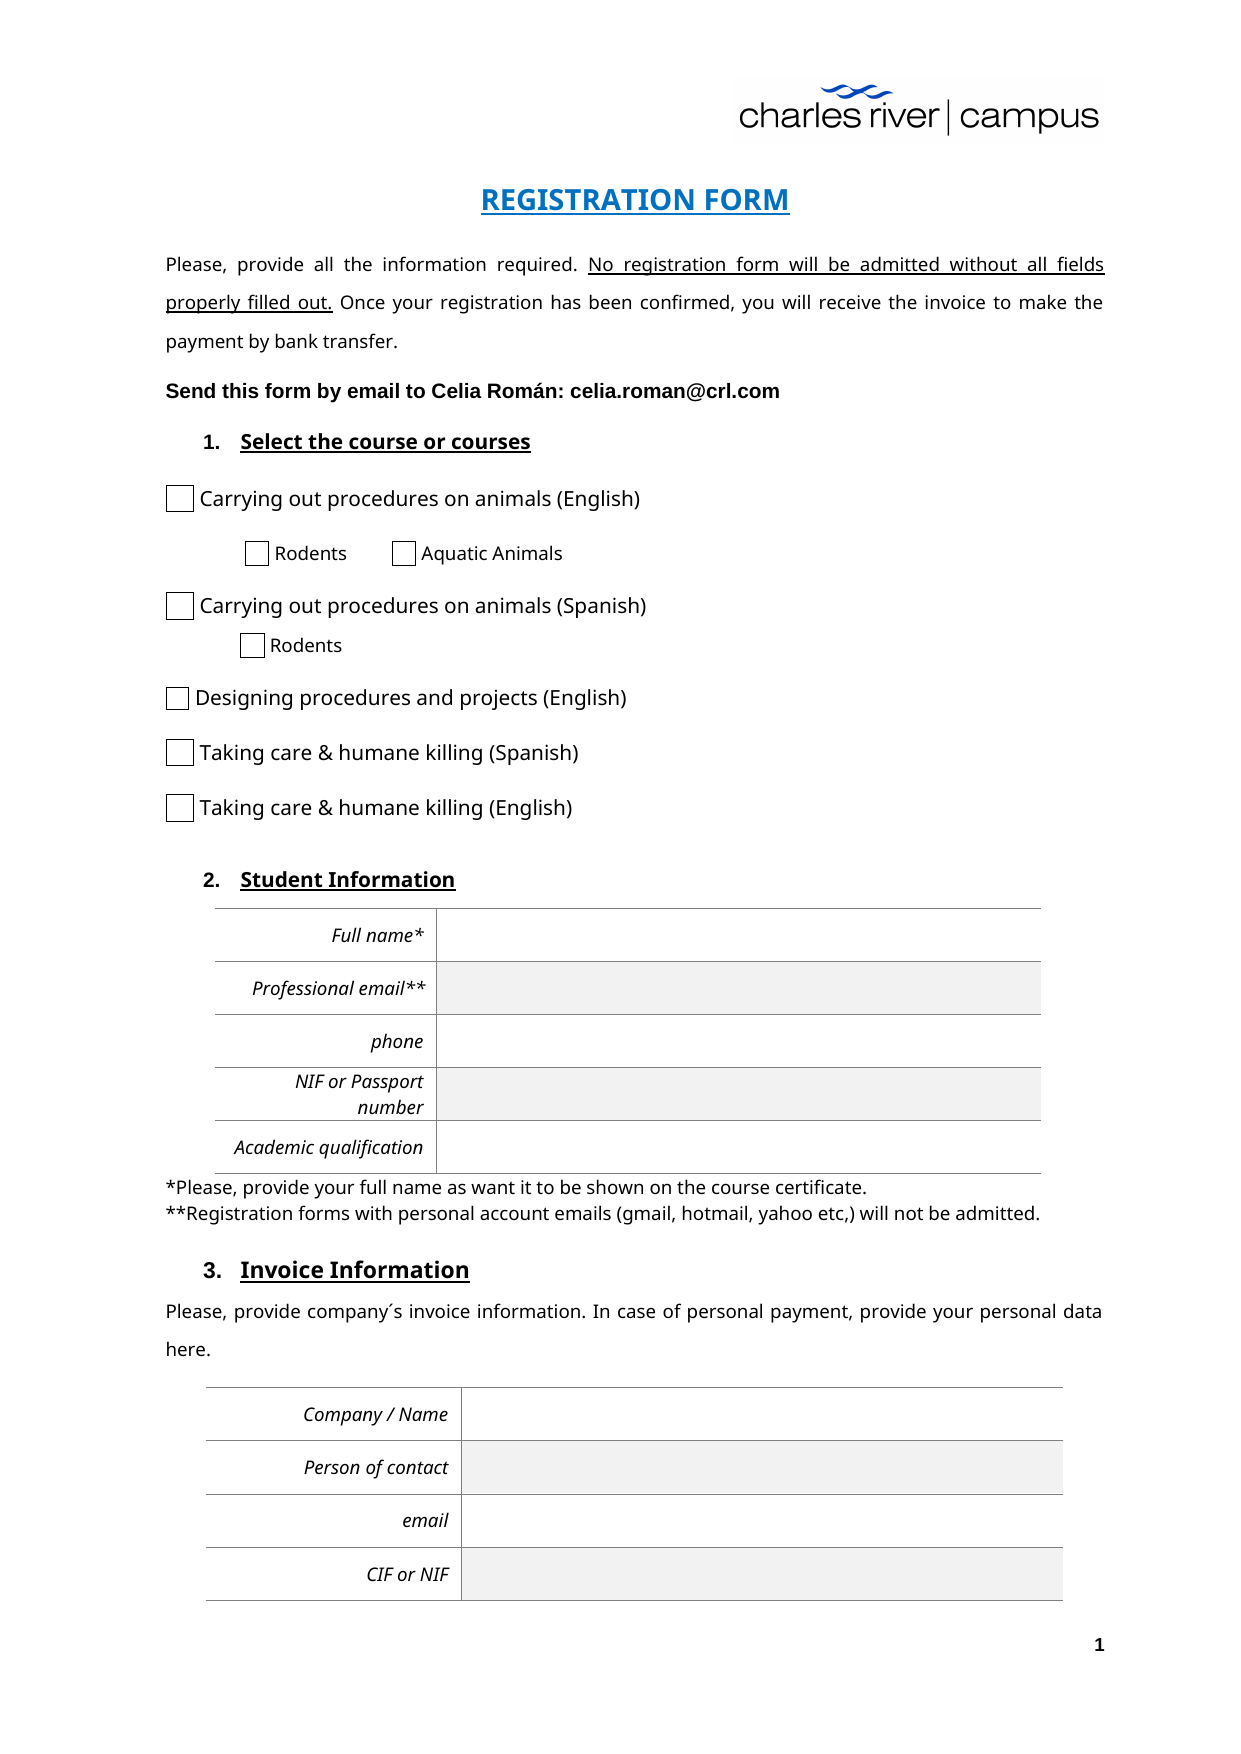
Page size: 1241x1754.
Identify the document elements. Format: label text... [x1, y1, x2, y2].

table_cell Professional email** [215, 962, 436, 1014]
table_cell [437, 1015, 1041, 1067]
table_cell [462, 1441, 1063, 1493]
table_header [437, 909, 1041, 961]
text Rodents Aquatic Animals [165, 540, 1104, 566]
table_cell [462, 1548, 1063, 1600]
text Carrying out procedures on animals (English) [165, 484, 1104, 512]
table_header Full name* [215, 909, 436, 961]
text Send this form by email to Celia Román: celia.roman@crl.com [165, 379, 1104, 403]
text Carrying out procedures on animals (Spanish) [165, 591, 1104, 620]
text *Please, provide your full name as want it to be shown on the course certificate. [165, 1174, 1104, 1200]
text Please, provide all the information required. No registration form will be admitted without all fields properly filled out. Once your registration has been confirmed, you will receive the invoice to make the payment by bank transfer. [165, 251, 1104, 353]
list Student Information [203, 865, 1104, 893]
table_cell [437, 962, 1041, 1014]
text Taking care & humane killing (English) [165, 793, 1104, 822]
table_cell Person of contact [206, 1441, 461, 1493]
text **Registration forms with personal account emails (gmail, hotmail, yahoo etc,) will not be admitted. [165, 1200, 1104, 1225]
text Taking care & humane killing (Spanish) [165, 738, 1104, 767]
text REGISTRATION FORM [165, 179, 1104, 219]
table_cell [437, 1121, 1041, 1173]
table_header [462, 1388, 1063, 1440]
table_header Company / Name [206, 1388, 461, 1440]
text Please, provide company´s invoice information. In case of personal payment, provide your personal data here. [165, 1298, 1104, 1362]
list Invoice Information [203, 1254, 1104, 1286]
list Select the course or courses [203, 427, 1104, 456]
table_cell [462, 1495, 1063, 1547]
table_cell phone [215, 1015, 436, 1067]
text Rodents [165, 632, 1104, 658]
text Designing procedures and projects (English) [165, 683, 1104, 711]
table_cell email [206, 1495, 461, 1547]
picture [732, 77, 1105, 143]
table_cell NIF or Passport number [215, 1068, 436, 1120]
table_cell [437, 1068, 1041, 1120]
table_cell CIF or NIF [206, 1548, 461, 1600]
table_cell Academic qualification [215, 1121, 436, 1173]
